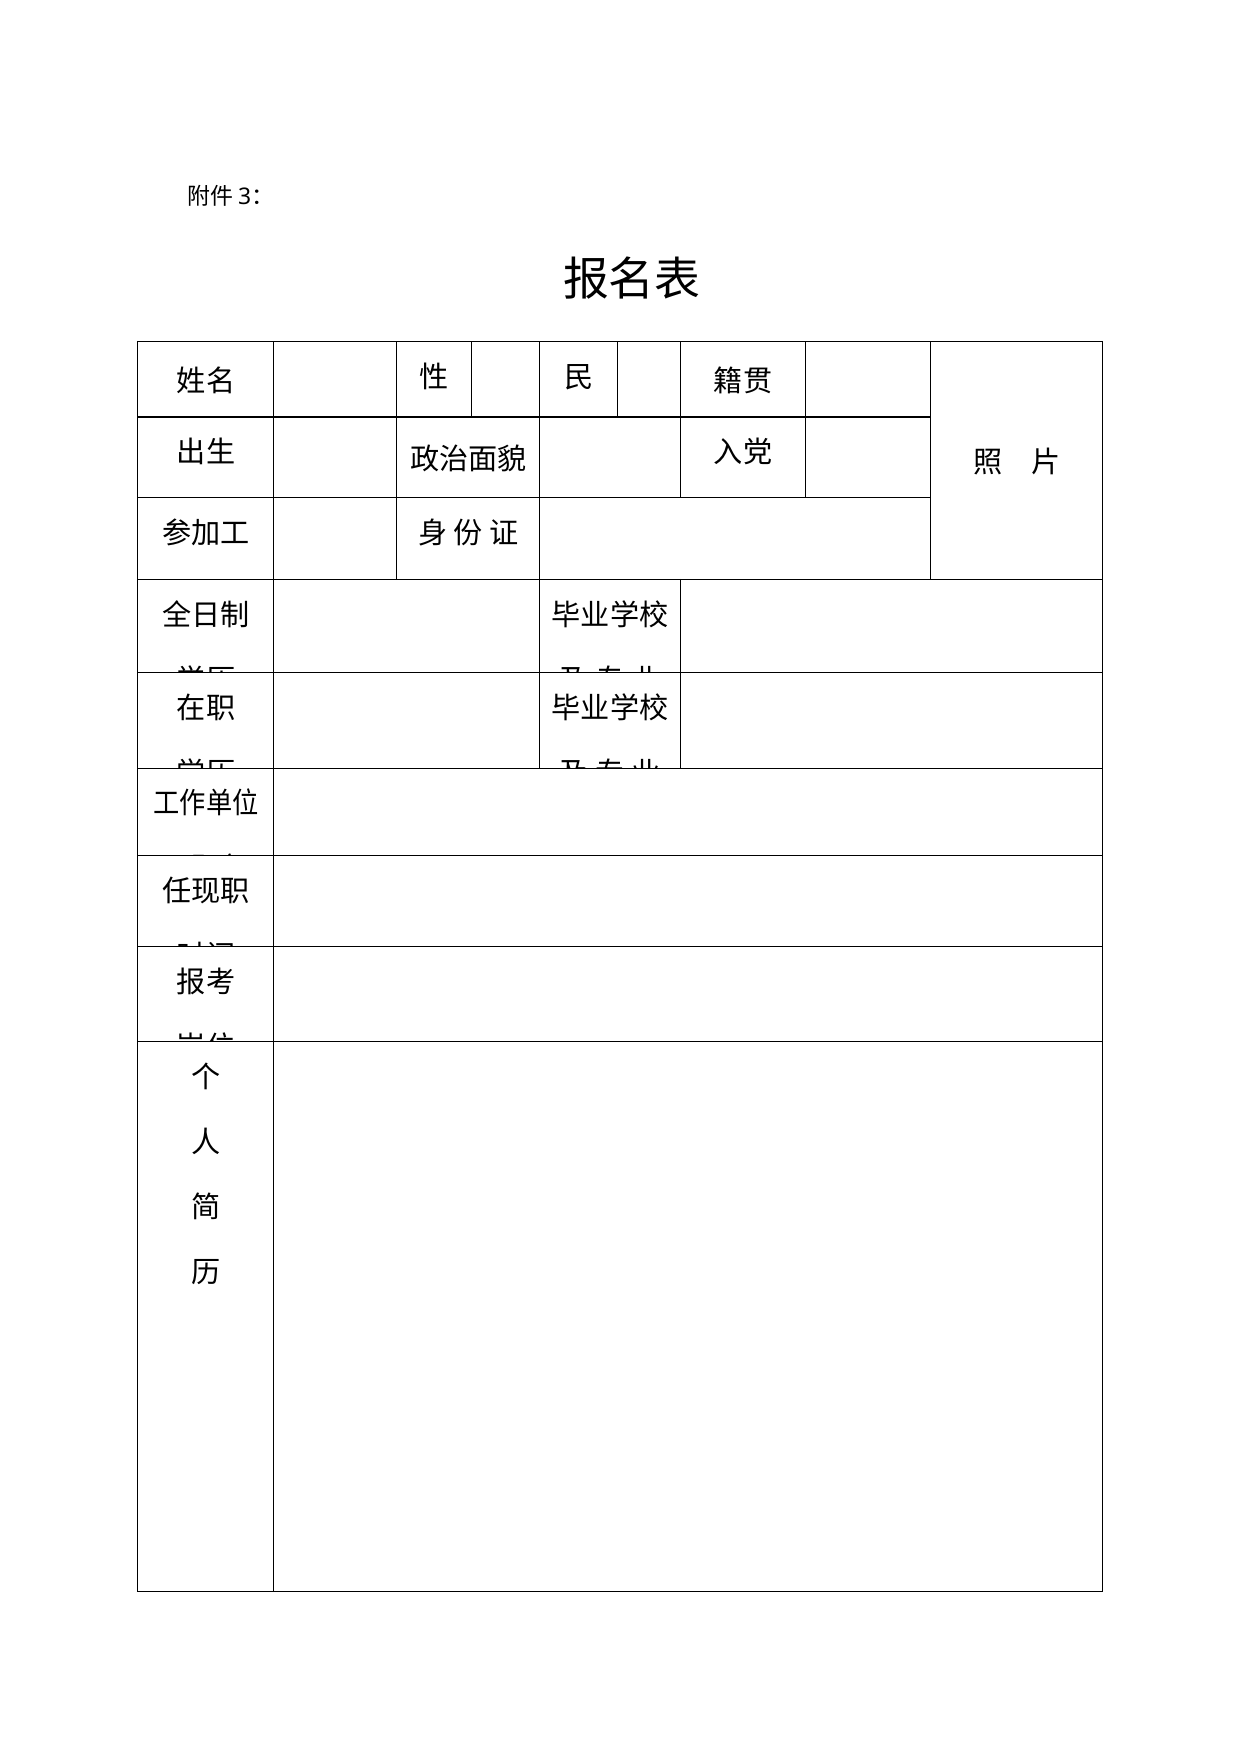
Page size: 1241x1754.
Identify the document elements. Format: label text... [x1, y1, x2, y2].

table_cell 报考 岗位 [138, 947, 273, 1041]
table_cell [274, 673, 539, 767]
table_cell [274, 769, 1102, 855]
table_cell [274, 418, 396, 497]
table_cell [540, 418, 680, 497]
table_cell 入党 时间 [681, 418, 805, 497]
table_cell 全日制学历 [138, 580, 273, 672]
table_cell 任现职时间 [138, 856, 273, 946]
table_header 姓名 [138, 342, 273, 416]
table_header [806, 342, 930, 416]
table_header 照 片 [931, 342, 1102, 579]
text 报名表 [187, 227, 1053, 324]
table_cell [540, 498, 930, 579]
table_cell 在职 学历 [138, 673, 273, 767]
table_header [274, 342, 396, 416]
table_cell 毕业学校 及 专 业 [540, 673, 680, 767]
table_cell 出生 年月 [138, 418, 273, 497]
table_header 籍贯 [681, 342, 805, 416]
table_cell 毕业学校 及 专 业 [540, 580, 680, 672]
table_cell 政治面貌 [397, 418, 539, 497]
table_header 民族 [540, 342, 617, 416]
table_cell [806, 418, 930, 497]
table_cell [274, 1042, 1102, 1591]
table_header [472, 342, 539, 416]
table_cell [274, 498, 396, 579]
text 附件3： [187, 162, 1053, 227]
table_cell [274, 856, 1102, 946]
table_cell 身 份 证 号 码 [397, 498, 539, 579]
table_cell 参加工作时间 [138, 498, 273, 579]
table_header [618, 342, 680, 416]
table_cell 个 人 简 历 [138, 1042, 273, 1591]
table_header 性别 [397, 342, 471, 416]
table_cell [681, 673, 1102, 767]
table_cell 工作单位及职务 [138, 769, 273, 855]
table_cell [274, 947, 1102, 1041]
table_cell [681, 580, 1102, 672]
table_cell [274, 580, 539, 672]
